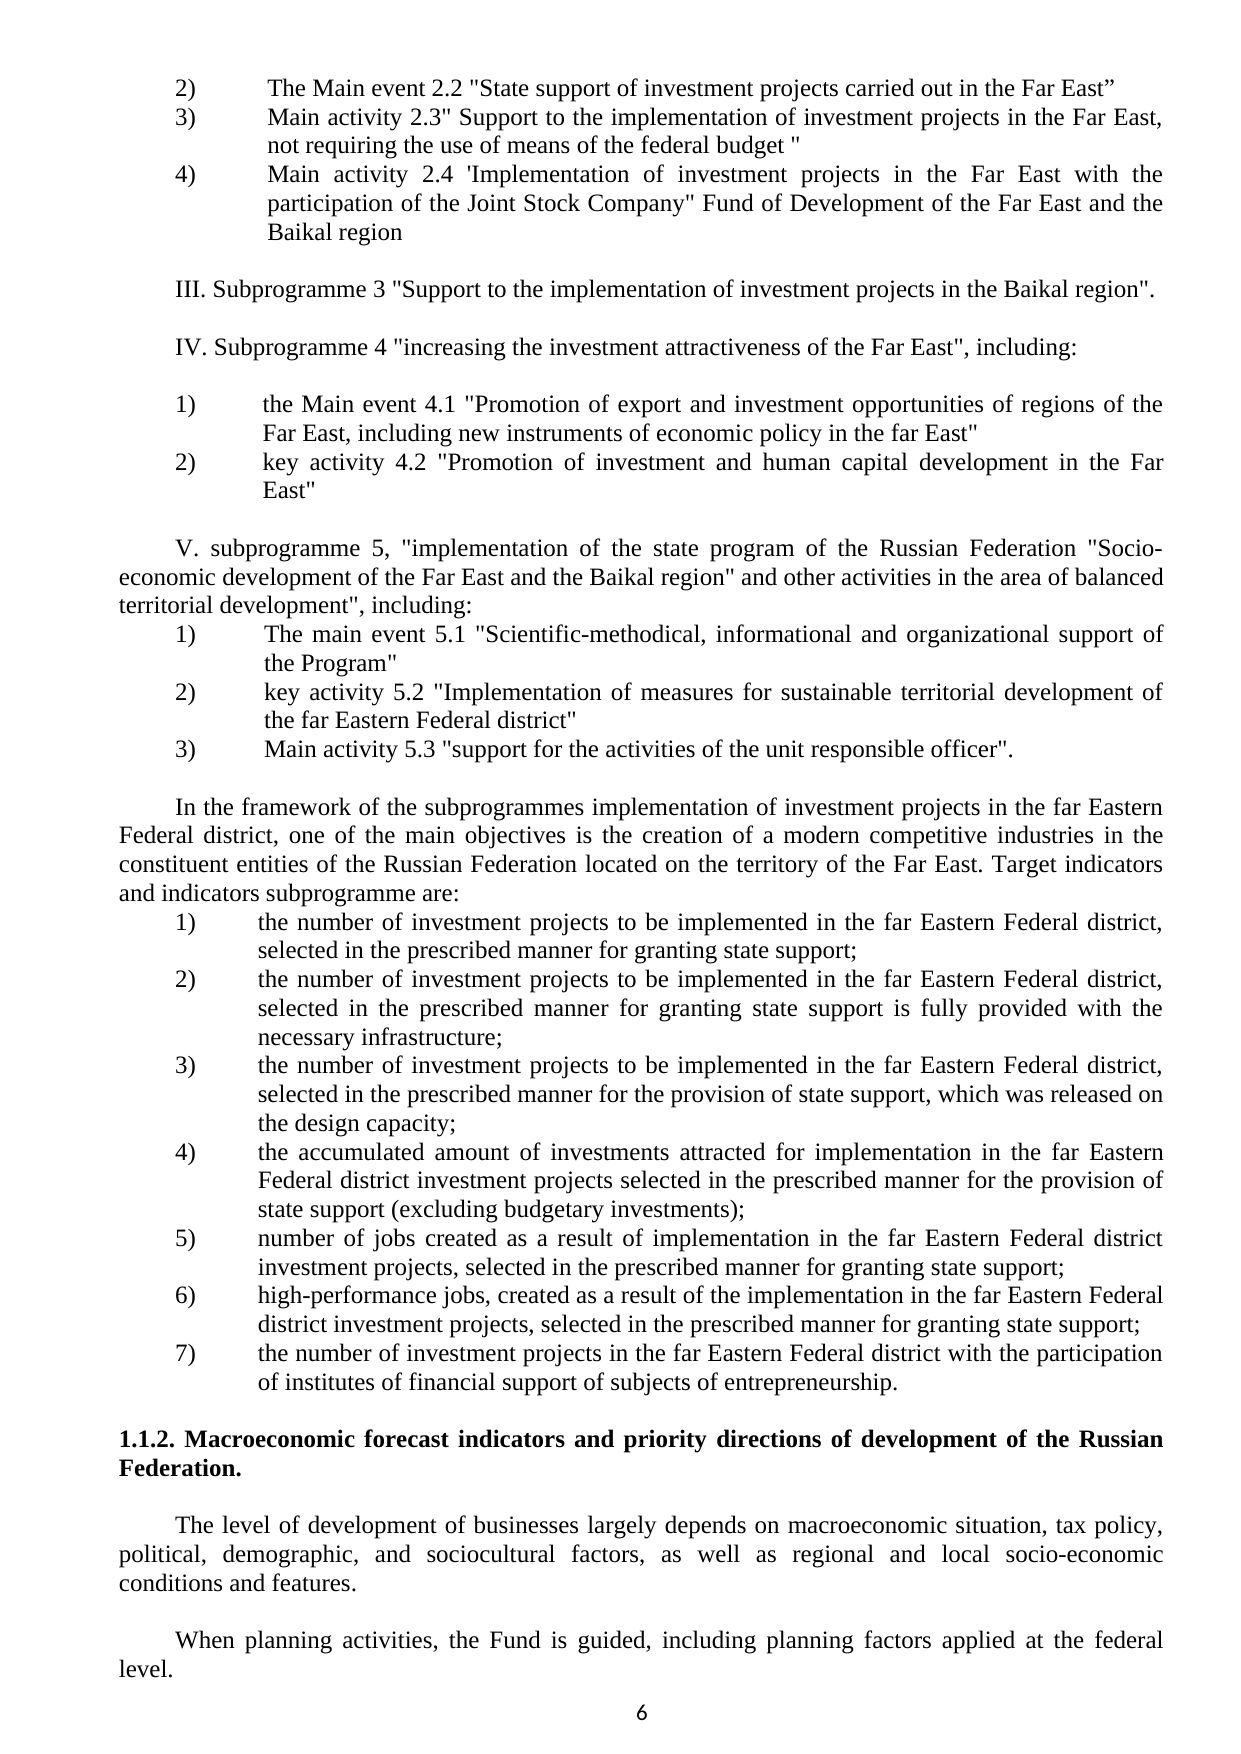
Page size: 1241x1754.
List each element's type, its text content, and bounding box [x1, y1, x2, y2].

list Main activity 2.3" Support to the implementation of investment projects in the Far East, not requiring the use of means of the federal budget " [175, 102, 1164, 159]
list high-performance jobs, created as a result of the implementation in the far Eastern Federal district investment projects, selected in the prescribed manner for granting state support; [175, 1280, 1164, 1338]
text III. Subprogramme 3 "Support to the implementation of investment projects in the Baikal region". [119, 274, 1164, 303]
list the accumulated amount of investments attracted for implementation in the far Eastern Federal district investment projects selected in the prescribed manner for the provision of state support (excluding budgetary investments); [175, 1137, 1164, 1223]
list Main activity 5.3 "support for the activities of the unit responsible officer". [175, 734, 1164, 763]
list The main event 5.1 "Scientific-methodical, informational and organizational support of the Program" [175, 619, 1164, 677]
list the number of investment projects to be implemented in the far Eastern Federal district, selected in the prescribed manner for the provision of state support, which was released on the design capacity; [175, 1050, 1164, 1137]
text 1.1.2. Macroeconomic forecast indicators and priority directions of development of the Russian Federation. [119, 1424, 1164, 1482]
list the number of investment projects to be implemented in the far Eastern Federal district, selected in the prescribed manner for granting state support; [175, 907, 1164, 964]
text When planning activities, the Fund is guided, including planning factors applied at the federal level. [119, 1625, 1164, 1683]
text In the framework of the subprogrammes implementation of investment projects in the far Eastern Federal district, one of the main objectives is the creation of a modern competitive industries in the constituent entities of the Russian Federation located on the territory of the Far East. Target indicators and indicators subprogramme are: [119, 792, 1164, 907]
list key activity 4.2 "Promotion of investment and human capital development in the Far East" [175, 447, 1164, 504]
list the number of investment projects in the far Eastern Federal district with the participation of institutes of financial support of subjects of entrepreneurship. [175, 1338, 1164, 1395]
list the number of investment projects to be implemented in the far Eastern Federal district, selected in the prescribed manner for granting state support is fully provided with the necessary infrastructure; [175, 964, 1164, 1050]
list Main activity 2.4 'Implementation of investment projects in the Far East with the participation of the Joint Stock Company" Fund of Development of the Far East and the Baikal region [175, 159, 1164, 245]
list number of jobs created as a result of implementation in the far Eastern Federal district investment projects, selected in the prescribed manner for granting state support; [175, 1223, 1164, 1280]
list key activity 5.2 "Implementation of measures for sustainable territorial development of the far Eastern Federal district" [175, 677, 1164, 734]
text IV. Subprogramme 4 "increasing the investment attractiveness of the Far East", including: [119, 332, 1164, 360]
list the Main event 4.1 "Promotion of export and investment opportunities of regions of the Far East, including new instruments of economic policy in the far East" [175, 389, 1164, 447]
text V. subprogramme 5, "implementation of the state program of the Russian Federation "Socio-economic development of the Far East and the Baikal region" and other activities in the area of balanced territorial development", including: [119, 533, 1164, 619]
text The level of development of businesses largely depends on macroeconomic situation, tax policy, political, demographic, and sociocultural factors, as well as regional and local socio-economic conditions and features. [119, 1510, 1164, 1597]
list The Main event 2.2 "State support of investment projects carried out in the Far East” [175, 73, 1164, 102]
